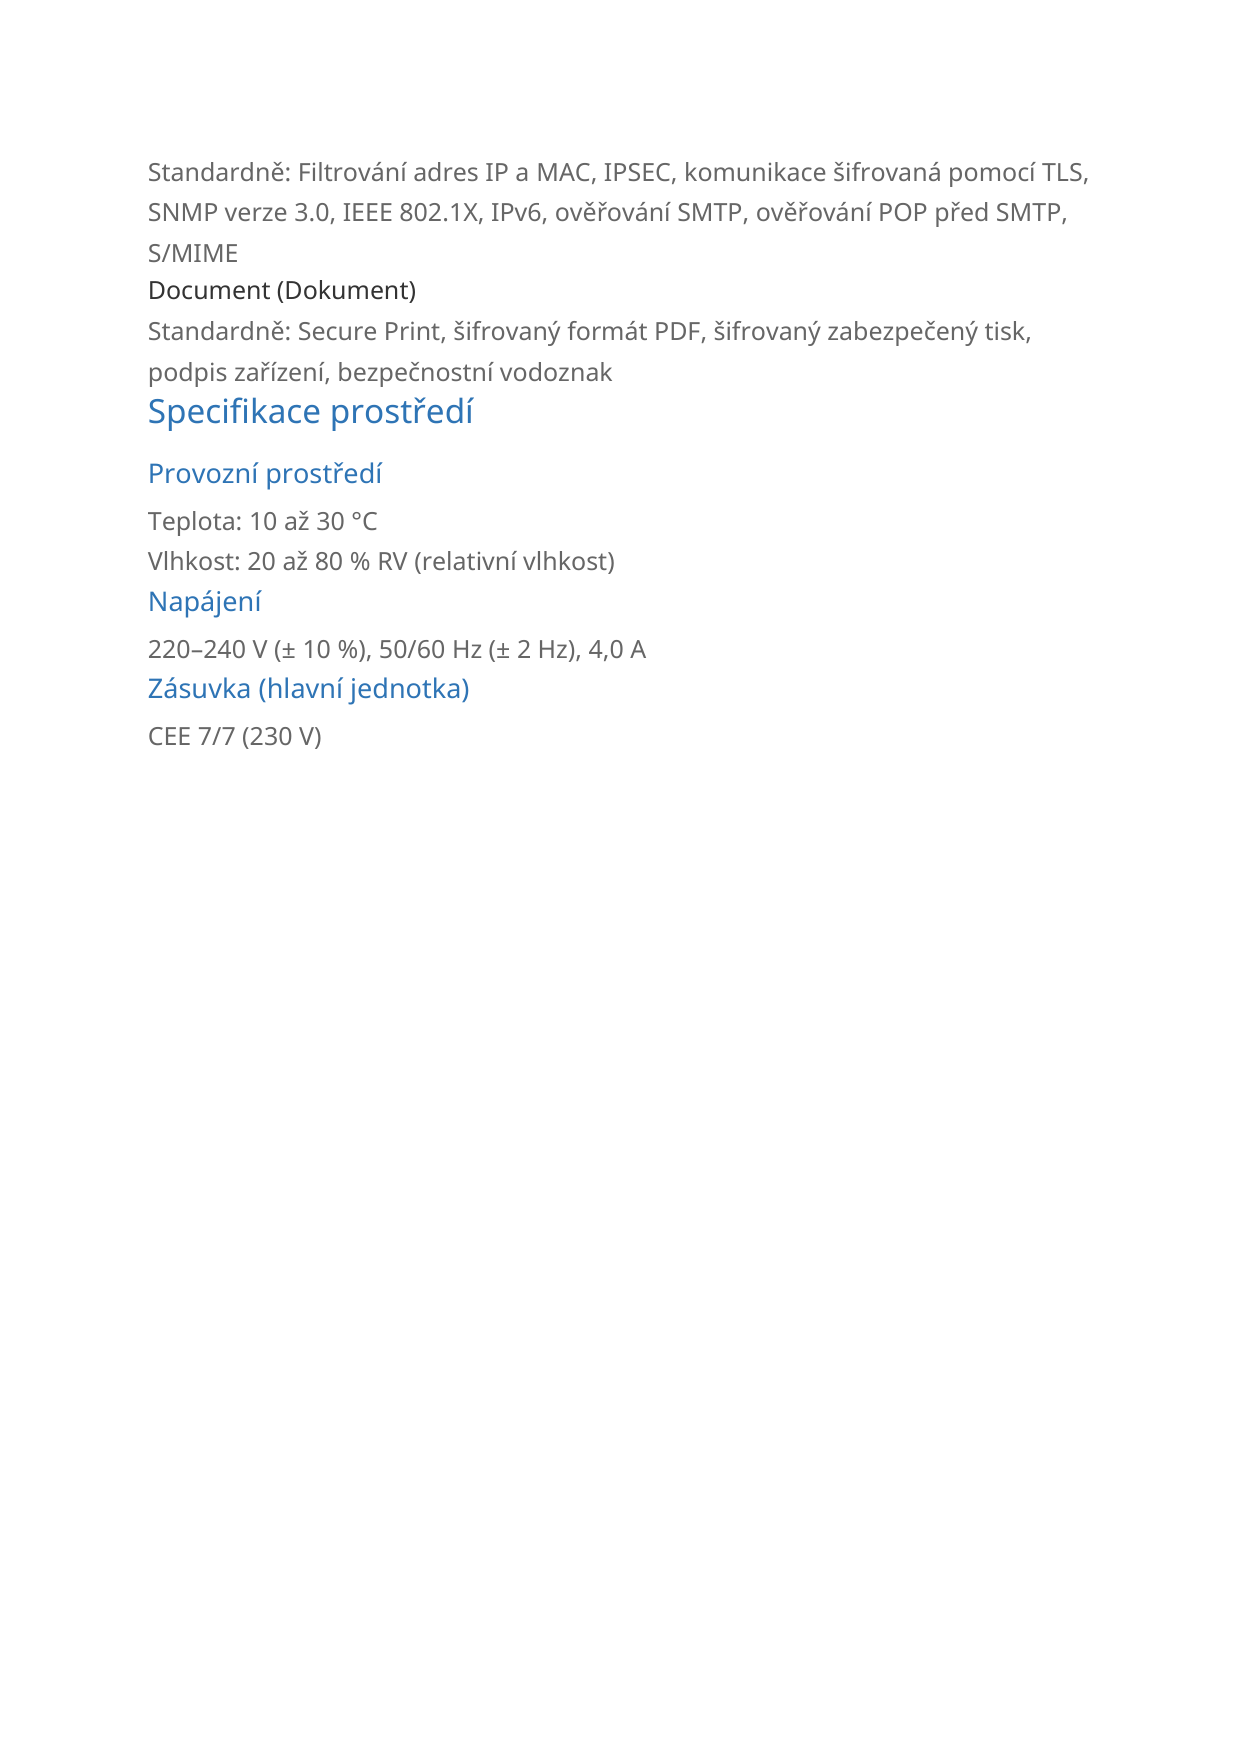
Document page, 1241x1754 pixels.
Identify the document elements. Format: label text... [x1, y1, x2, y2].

text 220–240 V (± 10 %), 50/60 Hz (± 2 Hz), 4,0 A [148, 625, 1093, 665]
subtitle Napájení [148, 582, 1093, 619]
text Standardně: Secure Print, šifrovaný formát PDF, šifrovaný zabezpečený tisk, podpis zařízení, bezpečnostní vodoznak Specifikace prostředí [148, 307, 1093, 434]
subtitle Provozní prostředí [148, 454, 1093, 491]
text Teplota: 10 až 30 °C Vlhkost: 20 až 80 % RV (relativní vlhkost) [148, 497, 1093, 578]
text Standardně: Filtrování adres IP a MAC, IPSEC, komunikace šifrovaná pomocí TLS, SNMP verze 3.0, IEEE 802.1X, IPv6, ověřování SMTP, ověřování POP před SMTP, S/MIME [148, 148, 1093, 269]
text CEE 7/7 (230 V) [148, 712, 1093, 752]
text Document (Dokument) [148, 269, 1093, 307]
subtitle Zásuvka (hlavní jednotka) [148, 669, 1093, 706]
